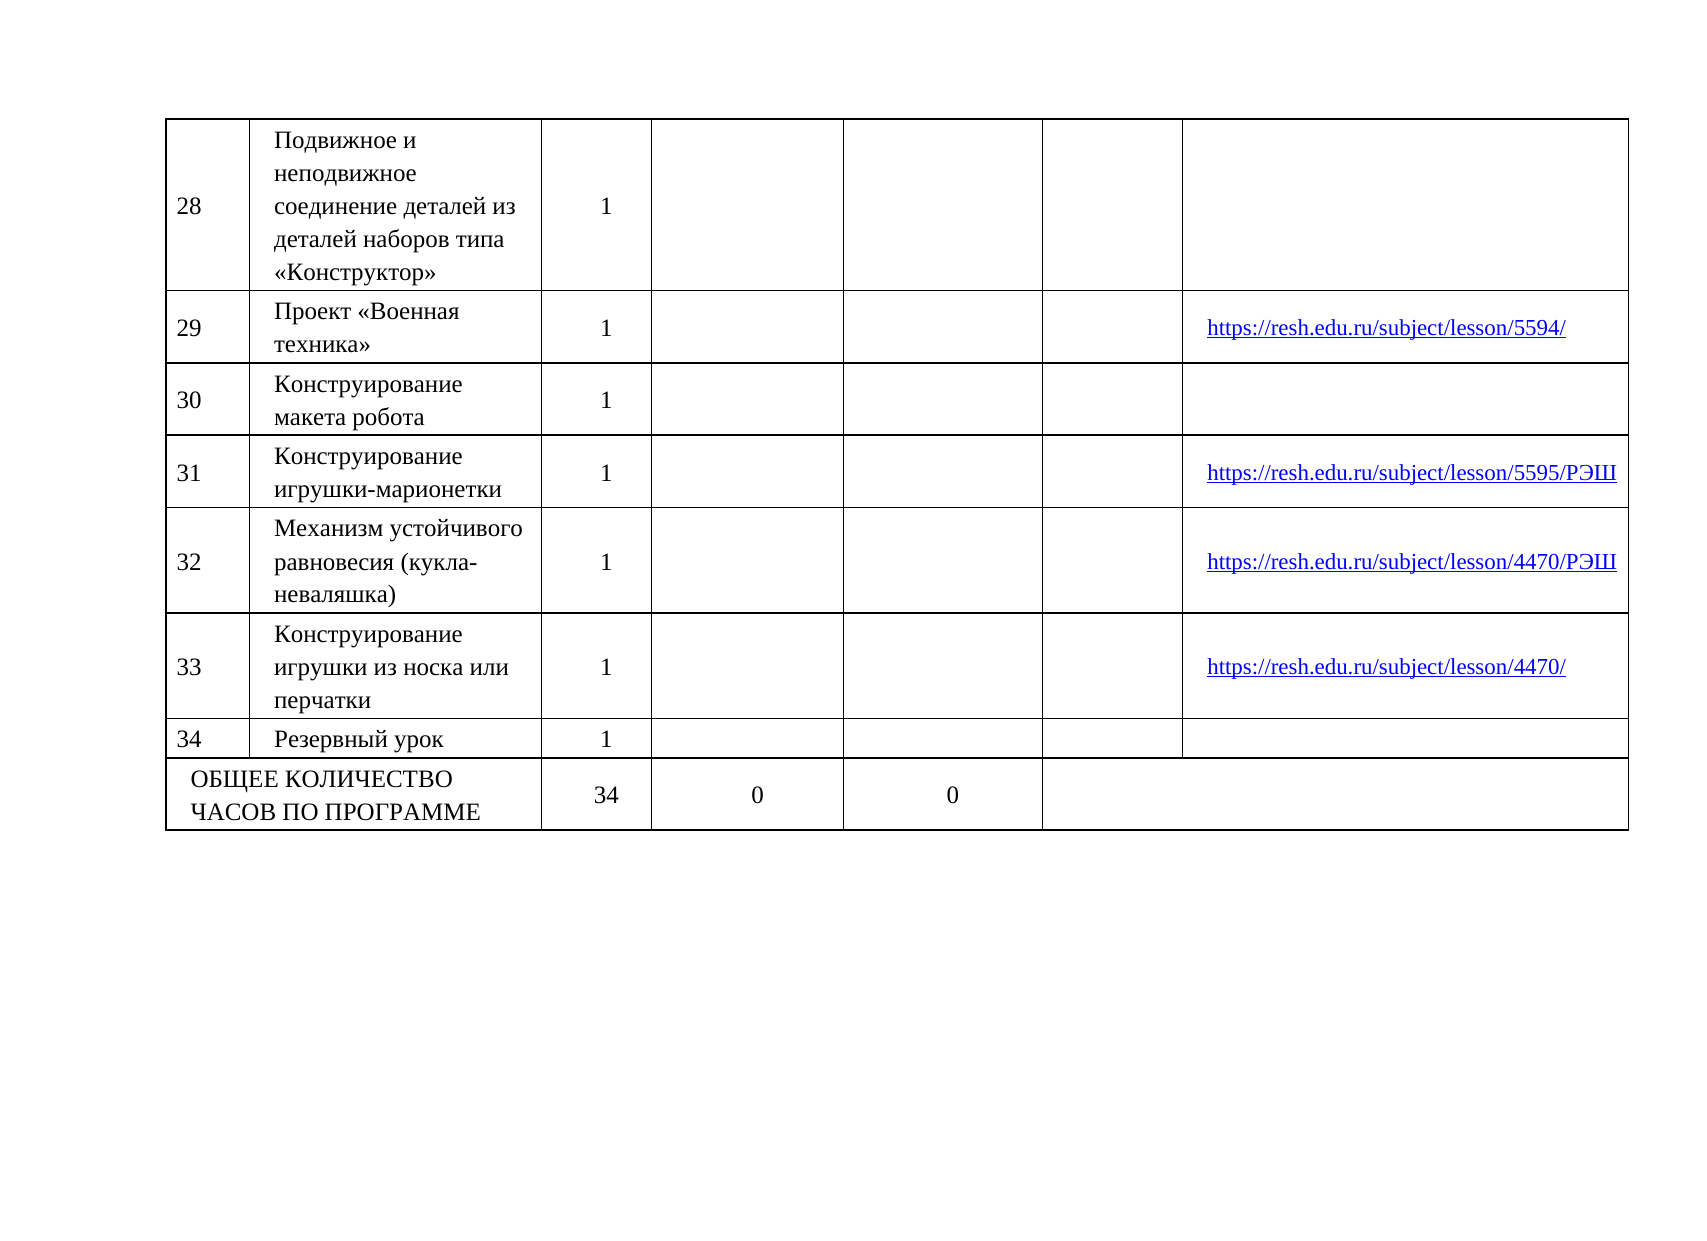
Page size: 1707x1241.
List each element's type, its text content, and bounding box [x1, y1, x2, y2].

table_cell [652, 291, 843, 362]
table_cell 1 [542, 436, 651, 507]
table_cell [652, 719, 843, 757]
table_cell [844, 508, 1042, 612]
table_cell 1 [542, 364, 651, 434]
table_cell 1 [542, 291, 651, 362]
table_cell [1183, 719, 1628, 757]
table_cell 28 [167, 120, 249, 289]
table_cell [1043, 436, 1182, 507]
table_cell 1 [542, 614, 651, 718]
table_cell [844, 719, 1042, 757]
table_cell [1183, 120, 1628, 289]
table_cell [844, 291, 1042, 362]
table_cell 29 [167, 291, 249, 362]
table_cell 33 [167, 614, 249, 718]
table_cell [652, 508, 843, 612]
table_cell [1043, 120, 1182, 289]
table_cell [844, 120, 1042, 289]
table_cell Конструирование игрушки из носка или перчатки [250, 614, 541, 718]
table_cell https://resh.edu.ru/subject/lesson/5595/РЭШ [1183, 436, 1628, 507]
table_cell 30 [167, 364, 249, 434]
table_cell Резервный урок [250, 719, 541, 757]
table_cell ОБЩЕЕ КОЛИЧЕСТВО ЧАСОВ ПО ПРОГРАММЕ [167, 759, 541, 829]
table_cell 0 [652, 759, 843, 829]
table_cell [1043, 614, 1182, 718]
table_cell 1 [542, 508, 651, 612]
table_cell [652, 364, 843, 434]
table_cell [652, 436, 843, 507]
table_cell [652, 614, 843, 718]
table_cell [844, 436, 1042, 507]
table_cell 34 [542, 759, 651, 829]
table_cell [1043, 364, 1182, 434]
table_cell https://resh.edu.ru/subject/lesson/5594/ [1183, 291, 1628, 362]
table_cell [844, 364, 1042, 434]
table_cell https://resh.edu.ru/subject/lesson/4470/РЭШ [1183, 508, 1628, 612]
table_cell Конструирование макета робота [250, 364, 541, 434]
table_cell https://resh.edu.ru/subject/lesson/4470/ [1183, 614, 1628, 718]
table_cell Механизм устойчивого равновесия (кукла-неваляшка) [250, 508, 541, 612]
table_cell [652, 120, 843, 289]
table_cell [1043, 759, 1628, 829]
table_cell 31 [167, 436, 249, 507]
table_cell [1043, 719, 1182, 757]
table_cell [844, 614, 1042, 718]
table_cell [1183, 364, 1628, 434]
table_cell 1 [542, 120, 651, 289]
table_cell [1043, 291, 1182, 362]
table_cell [1043, 508, 1182, 612]
table_cell 34 [167, 719, 249, 757]
table_cell Подвижное и неподвижное соединение деталей из деталей наборов типа «Конструктор» [250, 120, 541, 289]
table_cell Конструирование игрушки-марионетки [250, 436, 541, 507]
table_cell 32 [167, 508, 249, 612]
table_cell 0 [844, 759, 1042, 829]
table_cell Проект «Военная техника» [250, 291, 541, 362]
table_cell 1 [542, 719, 651, 757]
